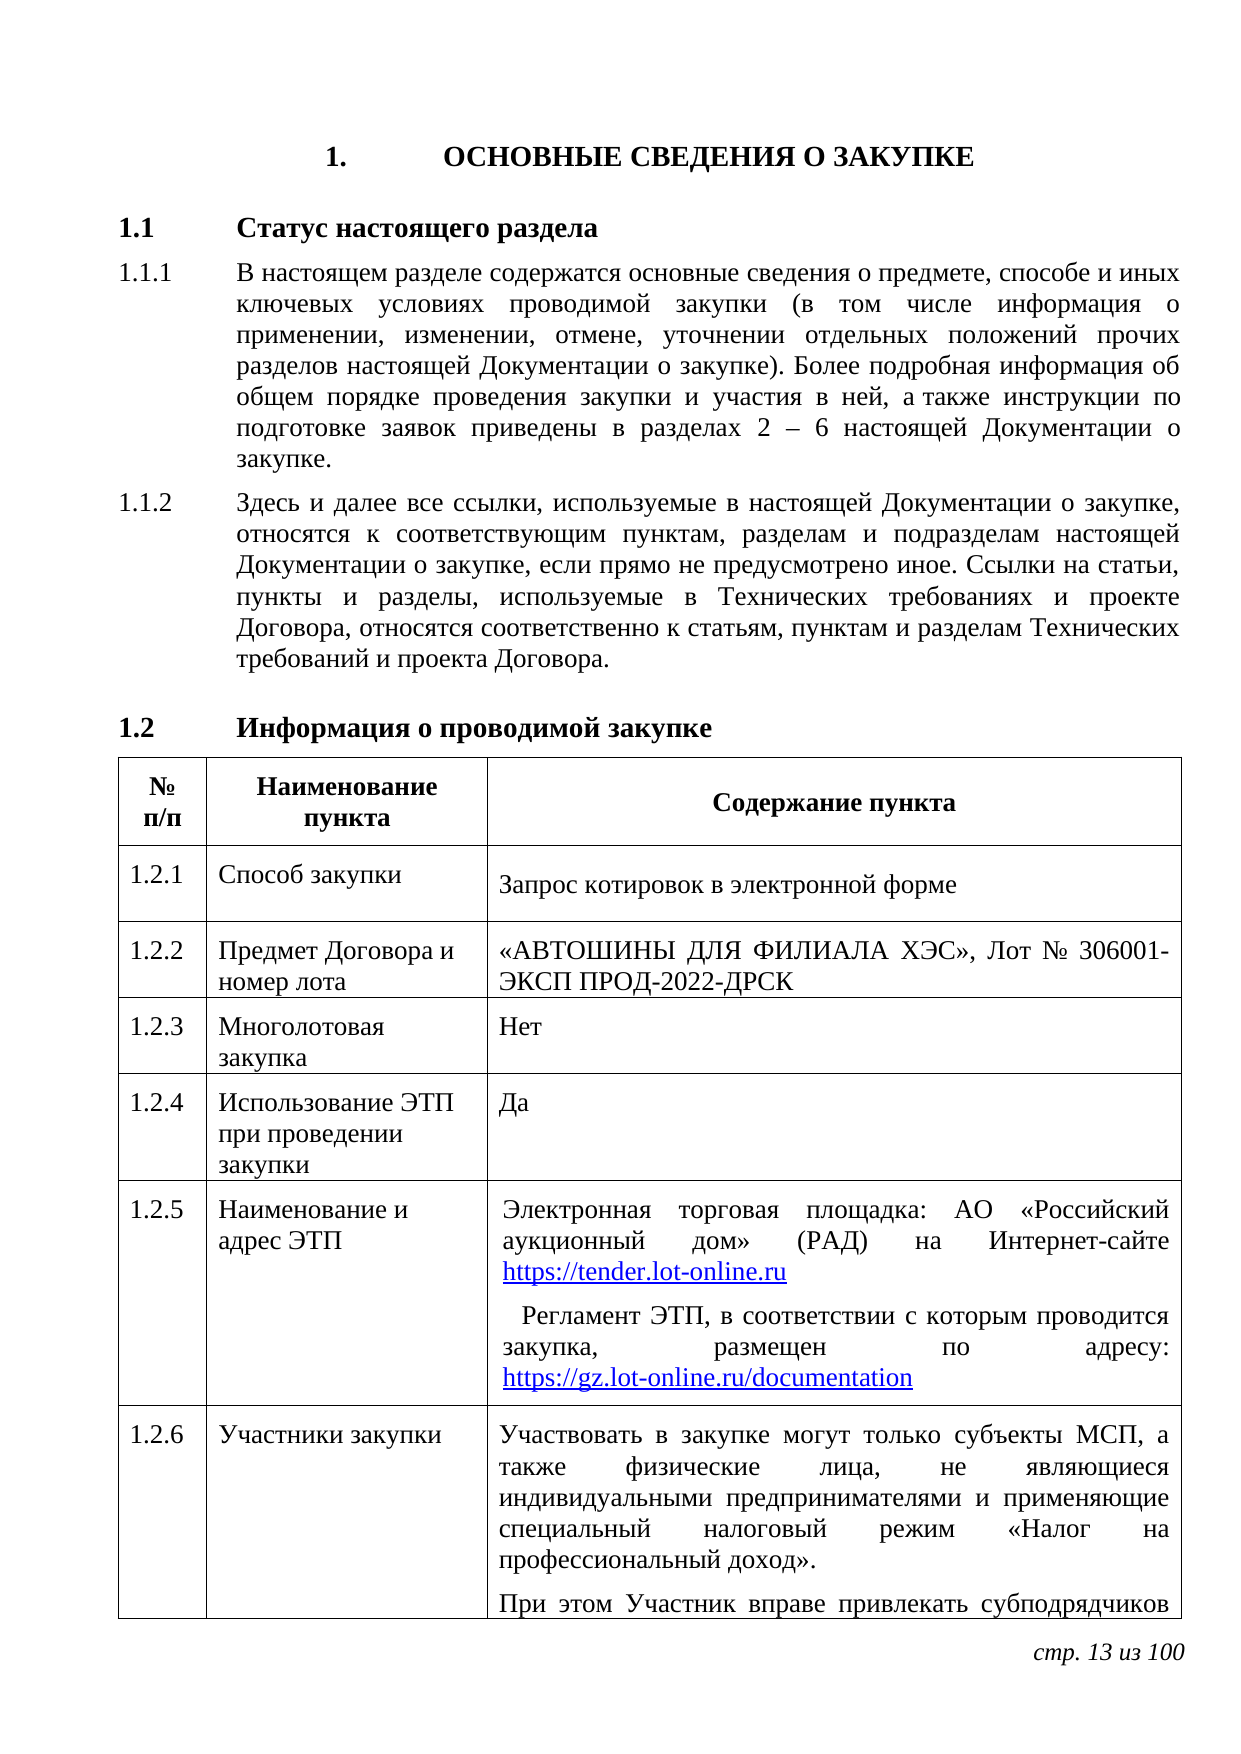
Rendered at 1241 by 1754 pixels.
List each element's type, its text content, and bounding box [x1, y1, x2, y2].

table_cell Способ закупки [207, 846, 487, 921]
table_cell [119, 1074, 206, 1179]
table_cell [119, 922, 206, 997]
subtitle Статус настоящего раздела [118, 210, 1181, 243]
table_cell Электронная торговая площадка: АО «Российский аукционный дом» (РАД) на Интернет-сайте https://tender.lot-online.ru Регламент ЭТП, в соответствии с которым проводится закупка, размещен по адресу: https://gz.lot-online.ru/documentation [488, 1181, 1181, 1405]
table_cell Запрос котировок в электронной форме [488, 846, 1181, 921]
table_cell «АВТОШИНЫ ДЛЯ ФИЛИАЛА ХЭС», Лот № 306001-ЭКСП ПРОД-2022-ДРСК [488, 922, 1181, 997]
table_cell Использование ЭТП при проведении закупки [207, 1074, 487, 1179]
table_cell [119, 846, 206, 921]
subtitle ОСНОВНЫЕ СВЕДЕНИЯ О ЗАКУПКЕ [118, 139, 1181, 172]
table_cell Нет [488, 998, 1181, 1072]
table_cell [119, 1406, 206, 1618]
table_header Содержание пункта [488, 758, 1181, 845]
table_cell [119, 1181, 206, 1405]
table_cell Наименование и адрес ЭТП [207, 1181, 487, 1405]
list Здесь и далее все ссылки, используемые в настоящей Документации о закупке, относятся к соответствующим пунктам, разделам и подразделам настоящей Документации о закупке, если прямо не предусмотрено иное. Ссылки на статьи, пункты и разделы, используемые в Технических требованиях и проекте Договора, относятся соответственно к статьям, пунктам и разделам Технических требований и проекта Договора. [118, 486, 1181, 673]
table_header № п/п [119, 758, 206, 845]
table_cell Многолотовая закупка [207, 998, 487, 1072]
list В настоящем разделе содержатся основные сведения о предмете, способе и иных ключевых условиях проводимой закупки (в том числе информация о применении, изменении, отмене, уточнении отдельных положений прочих разделов настоящей Документации о закупке). Более подробная информация об общем порядке проведения закупки и участия в ней, а также инструкции по подготовке заявок приведены в разделах 2 – 6 настоящей Документации о закупке. [118, 256, 1181, 474]
table_cell Участники закупки [207, 1406, 487, 1618]
table_cell Предмет Договора и номер лота [207, 922, 487, 997]
table_cell Да [488, 1074, 1181, 1179]
table_cell [119, 998, 206, 1072]
table_header Наименование пункта [207, 758, 487, 845]
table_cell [488, 1406, 1181, 1618]
subtitle Информация о проводимой закупке [118, 711, 1181, 744]
